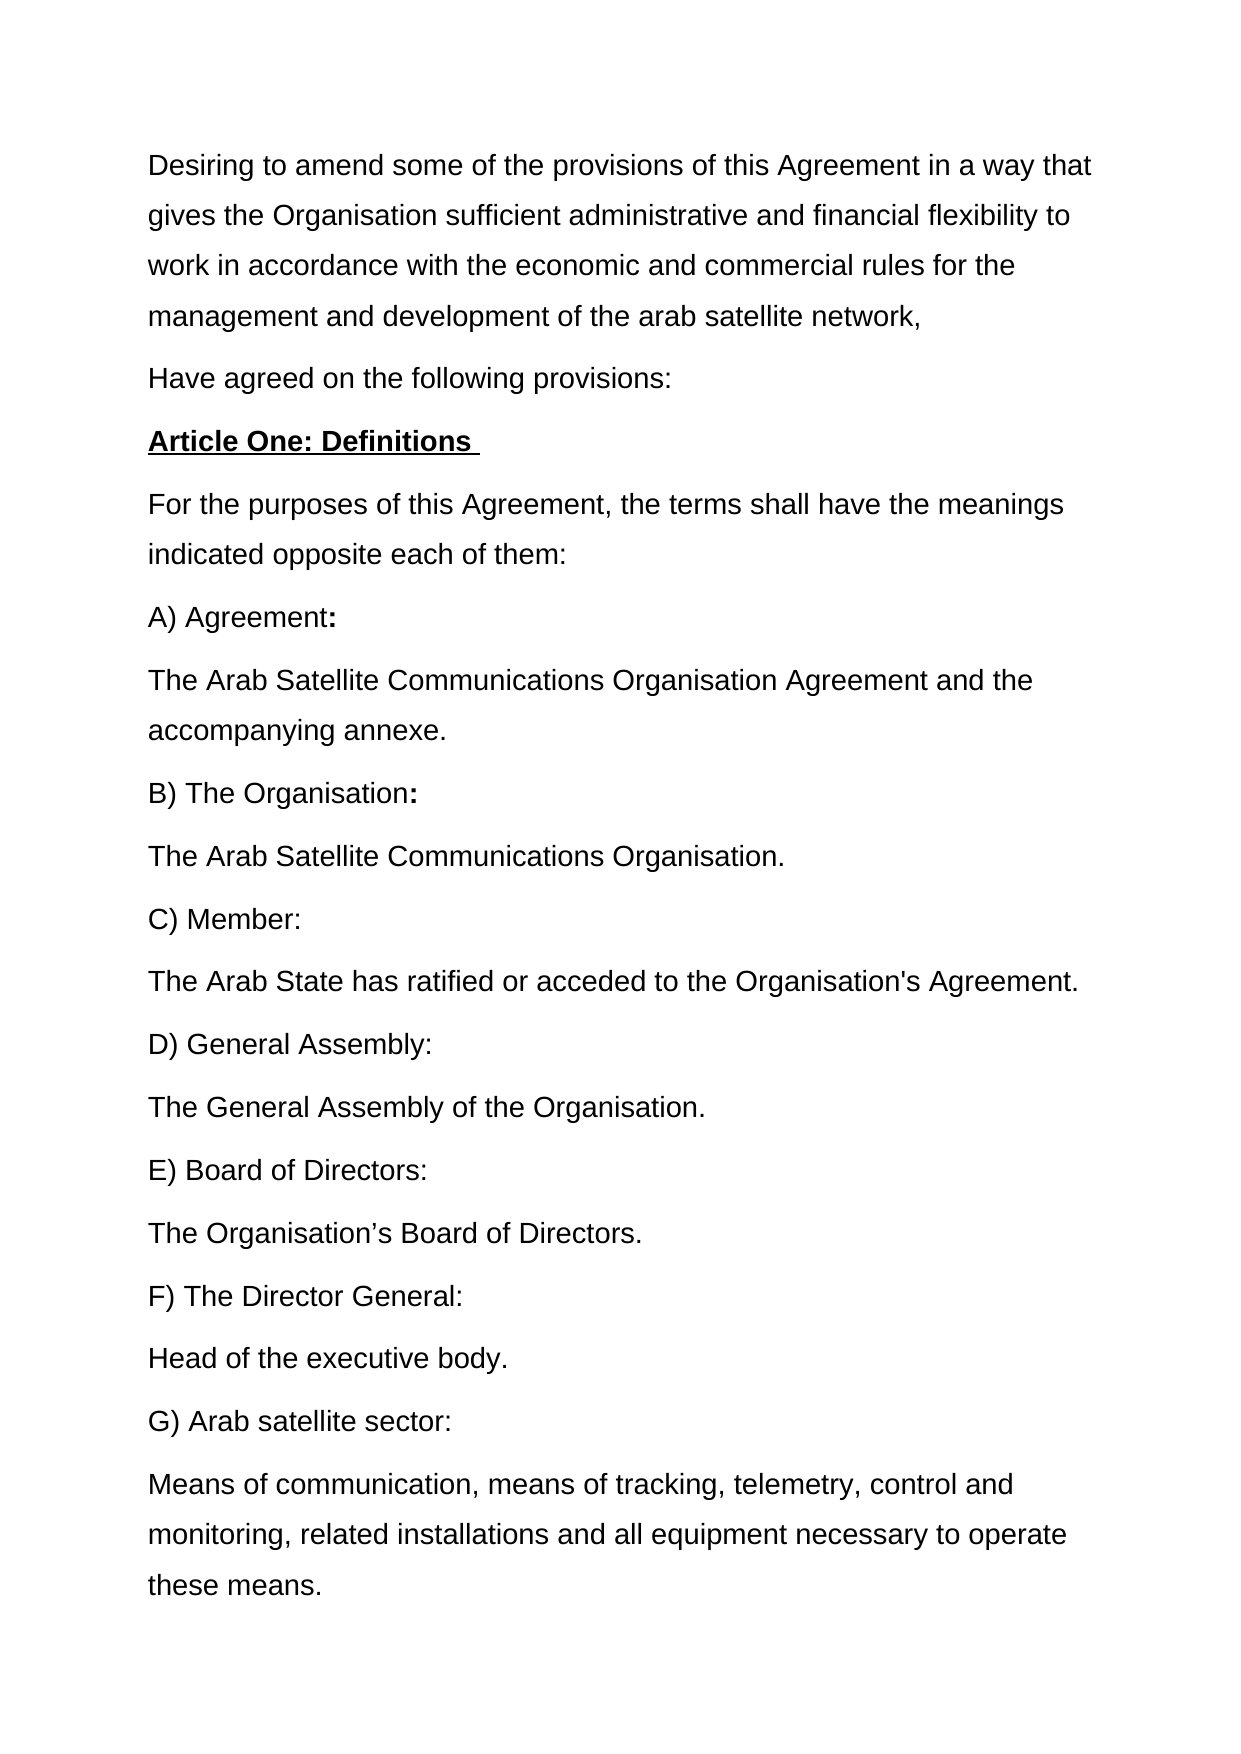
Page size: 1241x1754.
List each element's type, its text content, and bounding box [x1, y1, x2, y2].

text The Organisation’s Board of Directors. [148, 1216, 1093, 1249]
text Desiring to amend some of the provisions of this Agreement in a way that gives the Organisation sufficient administrative and financial flexibility to work in accordance with the economic and commercial rules for the management and development of the arab satellite network, [148, 148, 1093, 332]
text G) Arab satellite sector: [148, 1404, 1093, 1438]
text Means of communication, means of tracking, telemetry, control and monitoring, related installations and all equipment necessary to operate these means. [148, 1467, 1093, 1601]
text D) General Assembly: [148, 1027, 1093, 1061]
text F) The Director General: [148, 1278, 1093, 1312]
text Head of the executive body. [148, 1341, 1093, 1375]
text The Arab Satellite Communications Organisation. [148, 839, 1093, 872]
text C) Member: [148, 902, 1093, 935]
text A) Agreement: [148, 600, 1093, 634]
text For the purposes of this Agreement, the terms shall have the meanings indicated opposite each of them: [148, 487, 1093, 571]
text The General Assembly of the Organisation. [148, 1090, 1093, 1124]
text E) Board of Directors: [148, 1153, 1093, 1186]
text Article One: Definitions [148, 424, 1093, 458]
text Have agreed on the following provisions: [148, 361, 1093, 395]
text The Arab Satellite Communications Organisation Agreement and the accompanying annexe. [148, 663, 1093, 747]
text The Arab State has ratified or acceded to the Organisation's Agreement. [148, 964, 1093, 998]
text B) The Organisation: [148, 776, 1093, 809]
